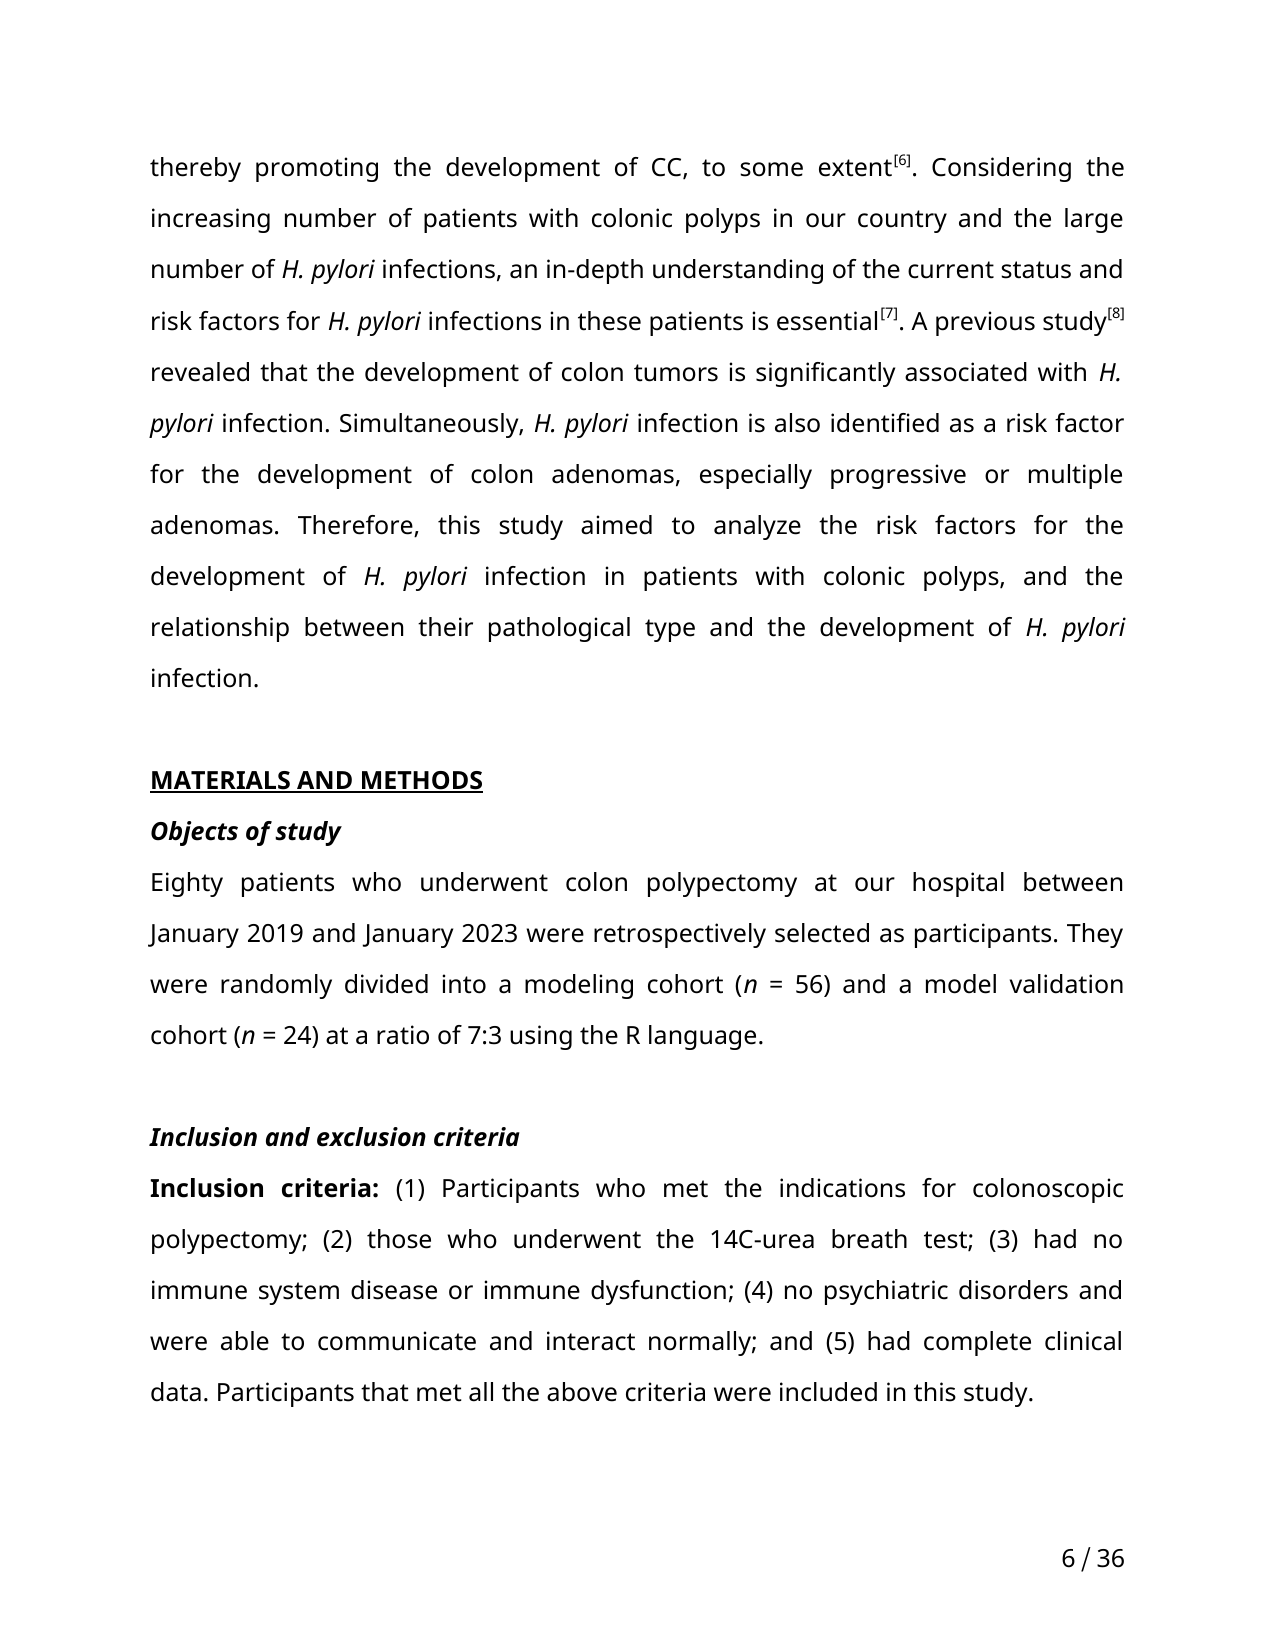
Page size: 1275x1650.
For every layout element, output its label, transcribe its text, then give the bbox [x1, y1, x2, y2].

text MATERIALS AND METHODS [150, 762, 1125, 797]
text Inclusion and exclusion criteria [150, 1120, 1125, 1154]
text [150, 150, 1125, 694]
text Inclusion criteria: (1) Participants who met the indications for colonoscopic polypectomy; (2) those who underwent the 14C-urea breath test; (3) had no immune system disease or immune dysfunction; (4) no psychiatric disorders and were able to communicate and interact normally; and (5) had complete clinical data. Participants that met all the above criteria were included in this study. [150, 1171, 1125, 1409]
text Objects of study [150, 813, 1125, 848]
text Eighty patients who underwent colon polypectomy at our hospital between January 2019 and January 2023 were retrospectively selected as participants. They were randomly divided into a modeling cohort (n = 56) and a model validation cohort (n = 24) at a ratio of 7:3 using the R language. [150, 864, 1125, 1052]
